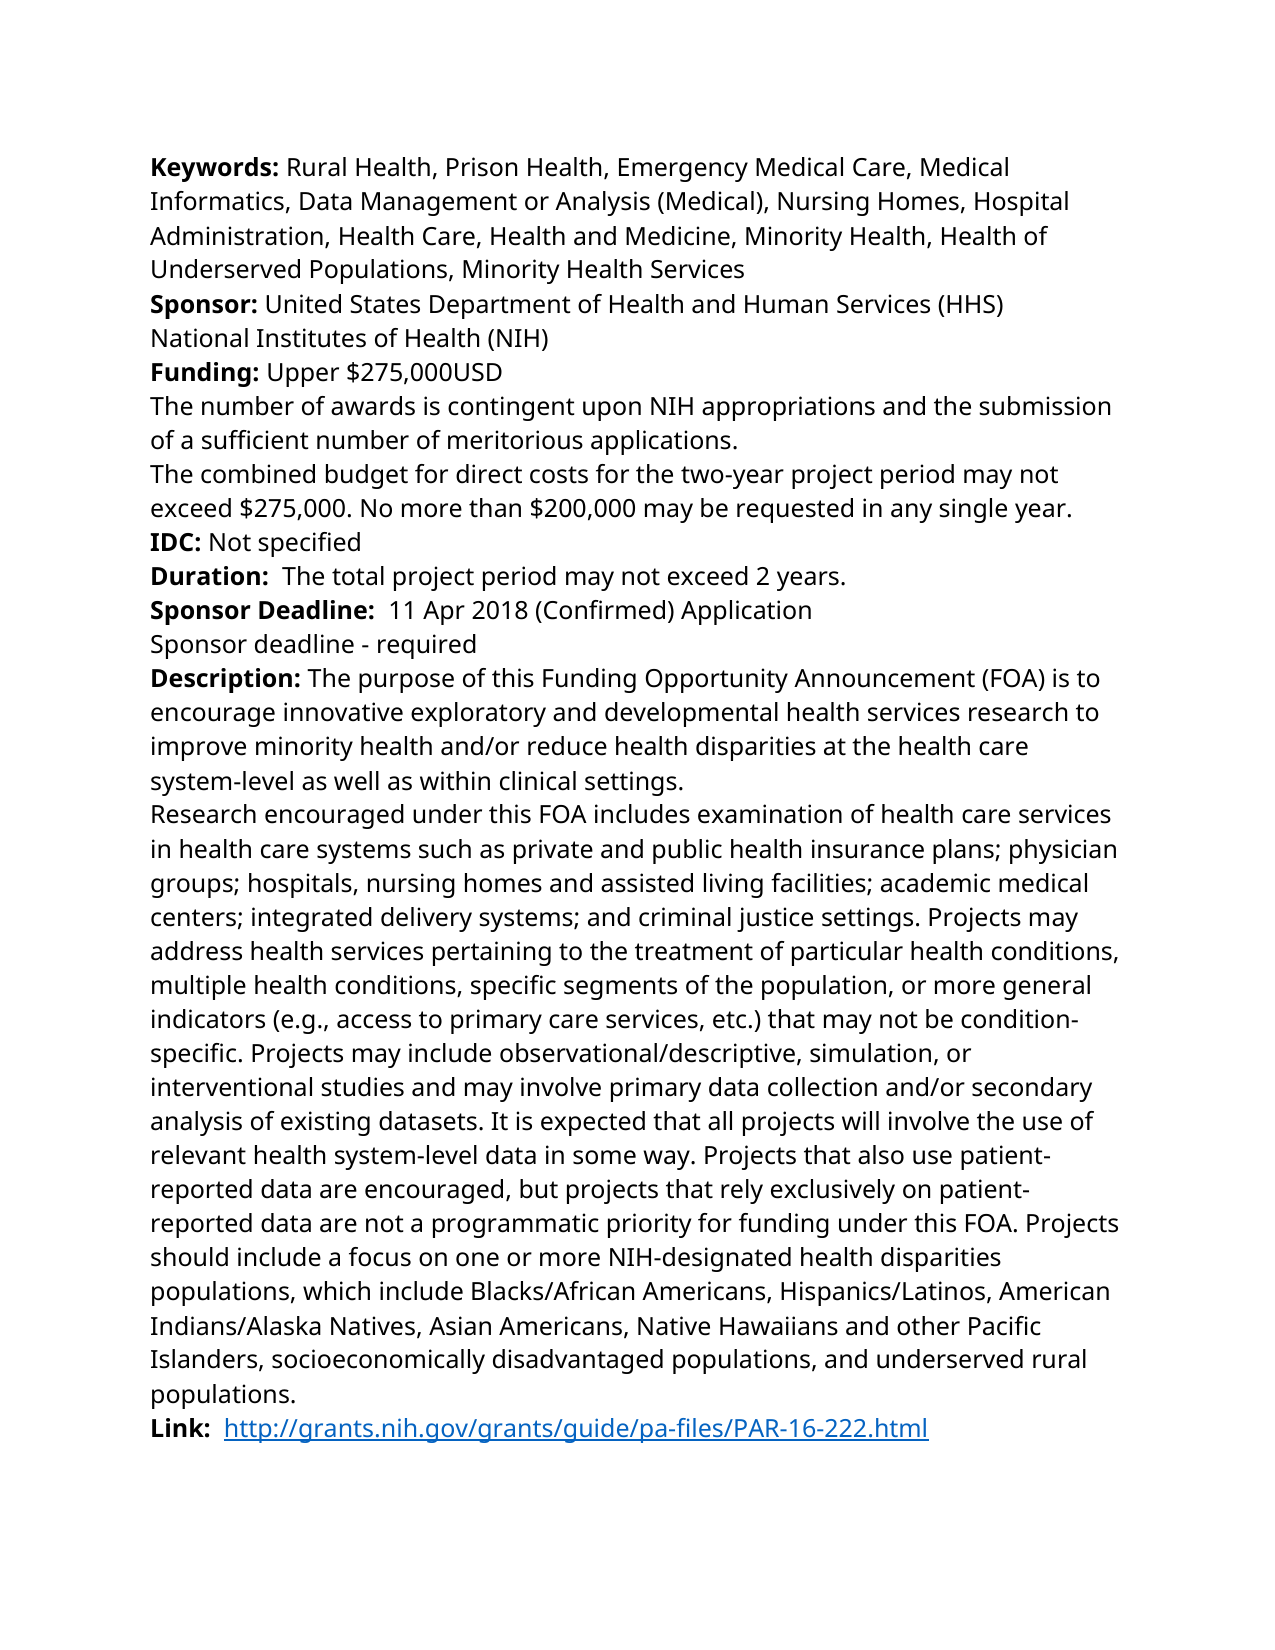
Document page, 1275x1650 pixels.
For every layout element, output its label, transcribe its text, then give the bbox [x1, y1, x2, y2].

text The number of awards is contingent upon NIH appropriations and the submission of a sufficient number of meritorious applications. The combined budget for direct costs for the two-year project period may not exceed $275,000. No more than $200,000 may be requested in any single year. [150, 388, 1125, 525]
text Funding: Upper $275,000USD [150, 354, 1125, 388]
text Description: The purpose of this Funding Opportunity Announcement (FOA) is to encourage innovative exploratory and developmental health services research to improve minority health and/or reduce health disparities at the health care system-level as well as within clinical settings. Research encouraged under this FOA includes examination of health care services in health care systems such as private and public health insurance plans; physician groups; hospitals, nursing homes and assisted living facilities; academic medical centers; integrated delivery systems; and criminal justice settings. Projects may address health services pertaining to the treatment of particular health conditions, multiple health conditions, specific segments of the population, or more general indicators (e.g., access to primary care services, etc.) that may not be condition-specific. Projects may include observational/descriptive, simulation, or interventional studies and may involve primary data collection and/or secondary analysis of existing datasets. It is expected that all projects will involve the use of relevant health system-level data in some way. Projects that also use patient-reported data are encouraged, but projects that rely exclusively on patient-reported data are not a programmatic priority for funding under this FOA. Projects should include a focus on one or more NIH-designated health disparities populations, which include Blacks/African Americans, Hispanics/Latinos, American Indians/Alaska Natives, Asian Americans, Native Hawaiians and other Pacific Islanders, socioeconomically disadvantaged populations, and underserved rural populations. [150, 661, 1125, 1410]
text Duration: The total project period may not exceed 2 years. [150, 559, 1125, 593]
text Sponsor Deadline: 11 Apr 2018 (Confirmed) Application [150, 593, 1125, 627]
text Sponsor: United States Department of Health and Human Services (HHS) [150, 286, 1125, 320]
text Sponsor deadline - required [150, 627, 1125, 661]
text IDC: Not specified [150, 525, 1125, 559]
text Link: http://grants.nih.gov/grants/guide/pa-files/PAR-16-222.html [150, 1410, 1125, 1444]
text Keywords: Rural Health, Prison Health, Emergency Medical Care, Medical Informatics, Data Management or Analysis (Medical), Nursing Homes, Hospital Administration, Health Care, Health and Medicine, Minority Health, Health of Underserved Populations, Minority Health Services [150, 150, 1125, 286]
text National Institutes of Health (NIH) [150, 320, 1125, 354]
